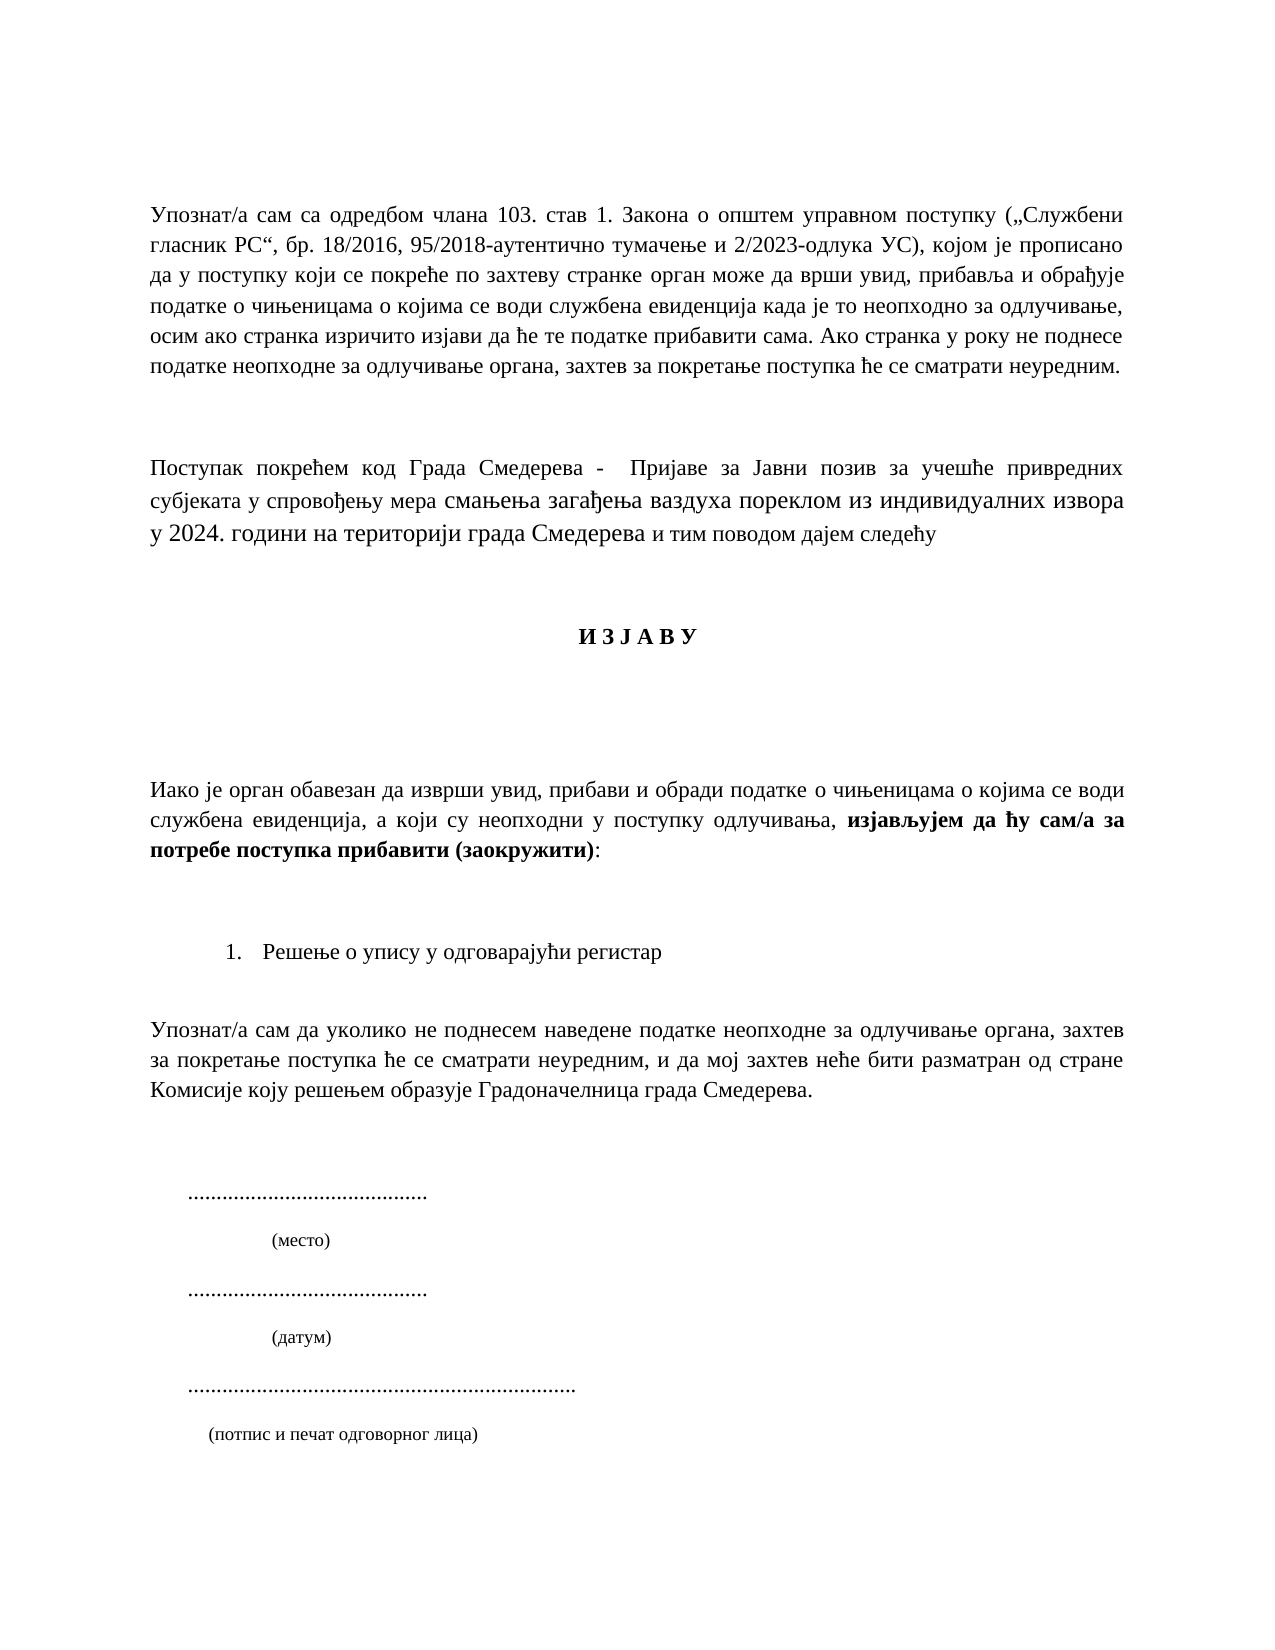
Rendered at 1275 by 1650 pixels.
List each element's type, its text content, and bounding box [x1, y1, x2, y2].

text Иако је орган обавезан да изврши увид, прибави и обради податке о чињеницама о којима се води службена евиденција, а који су неопходни у поступку одлучивања, изјављујем да ћу сам/а за потребе поступка прибавити (заокружити): [150, 776, 1125, 863]
text И З Ј А В У [150, 623, 1125, 649]
text .......................................... [187, 1178, 1125, 1204]
text (место) [150, 1229, 1125, 1251]
text (потпис и печат одговорног лица) [187, 1423, 1125, 1444]
list Решење о упису у одговарајући регистар [225, 938, 1125, 965]
text .......................................... [187, 1275, 1125, 1301]
text .................................................................... [187, 1372, 1125, 1398]
text Поступак покрећем код Града Смедерева - Пријаве за Јавни позив за учешће привредних субјеката у спровођењу мера смањења загађења ваздуха пореклом из индивидуалних извора у 2024. години на територији града Смедерева и тим поводом дајем следећу [150, 454, 1125, 547]
text Упознат/а сам са одредбом члана 103. став 1. Закона о општем управном поступку („Службени гласник РС“, бр. 18/2016, 95/2018-аутентично тумачење и 2/2023-одлука УС), којом је прописано да у поступку који се покреће по захтеву странке орган може да врши увид, прибавља и обрађује податке о чињеницама о којима се води службена евиденција када је то неопходно за одлучивање, осим ако странка изричито изјави да ће те податке прибавити сама. Ако странка у року не поднесе податке неопходне за одлучивање органа, захтев за покретање поступка ће се сматрати неуредним. [150, 201, 1125, 378]
text Упознат/а сам да уколико не поднесем наведене податке неопходне за одлучивање органа, захтев за покретање поступка ће се сматрати неуредним, и да мој захтев неће бити разматран од стране Комисије коју решењем образује Градоначелница града Смедерева. [150, 1016, 1125, 1102]
text (датум) [187, 1326, 1125, 1347]
